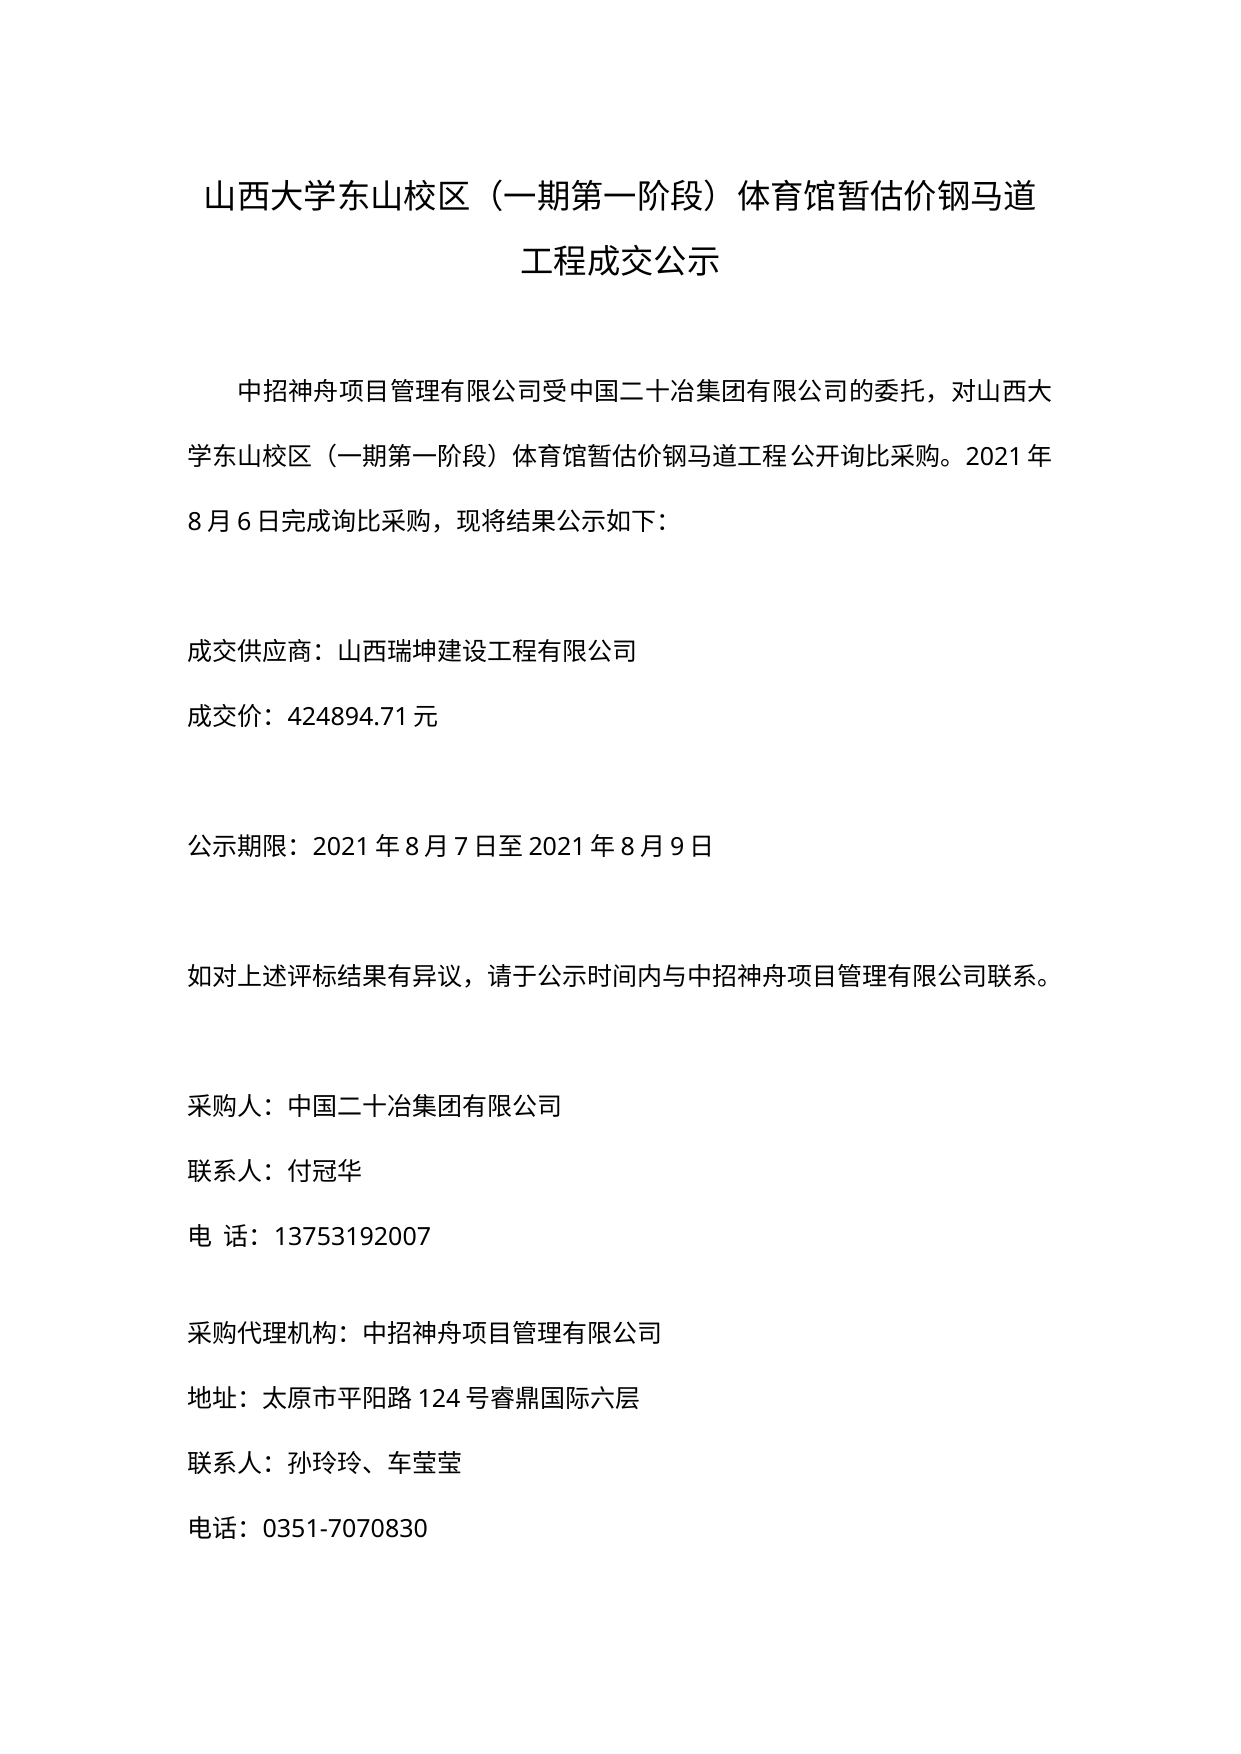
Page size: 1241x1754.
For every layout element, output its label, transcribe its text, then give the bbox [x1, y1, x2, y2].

text 电 话：13753192007 [187, 1202, 1053, 1267]
text 联系人：孙玲玲、车莹莹 [187, 1429, 1053, 1494]
text 地址：太原市平阳路124号睿鼎国际六层 [187, 1364, 1053, 1429]
text 山西大学东山校区（一期第一阶段）体育馆暂估价钢马道 [187, 162, 1053, 227]
text 采购人：中国二十冶集团有限公司 [187, 1072, 1053, 1137]
text 采购代理机构：中招神舟项目管理有限公司 [187, 1299, 1053, 1364]
text 联系人：付冠华 [187, 1137, 1053, 1202]
text 工程成交公示 [187, 227, 1053, 292]
text 中招神舟项目管理有限公司受中国二十冶集团有限公司的委托，对山西大学东山校区（一期第一阶段）体育馆暂估价钢马道工程公开询比采购。2021年8月6日完成询比采购，现将结果公示如下： 成交供应商：山西瑞坤建设工程有限公司 成交价：424894.71元 公示期限：2021年8月7日至2021年8月9日 如对上述评标结果有异议，请于公示时间内与中招神舟项目管理有限公司联系。 [187, 357, 1053, 1007]
text 电话：0351-7070830 [187, 1494, 1053, 1559]
